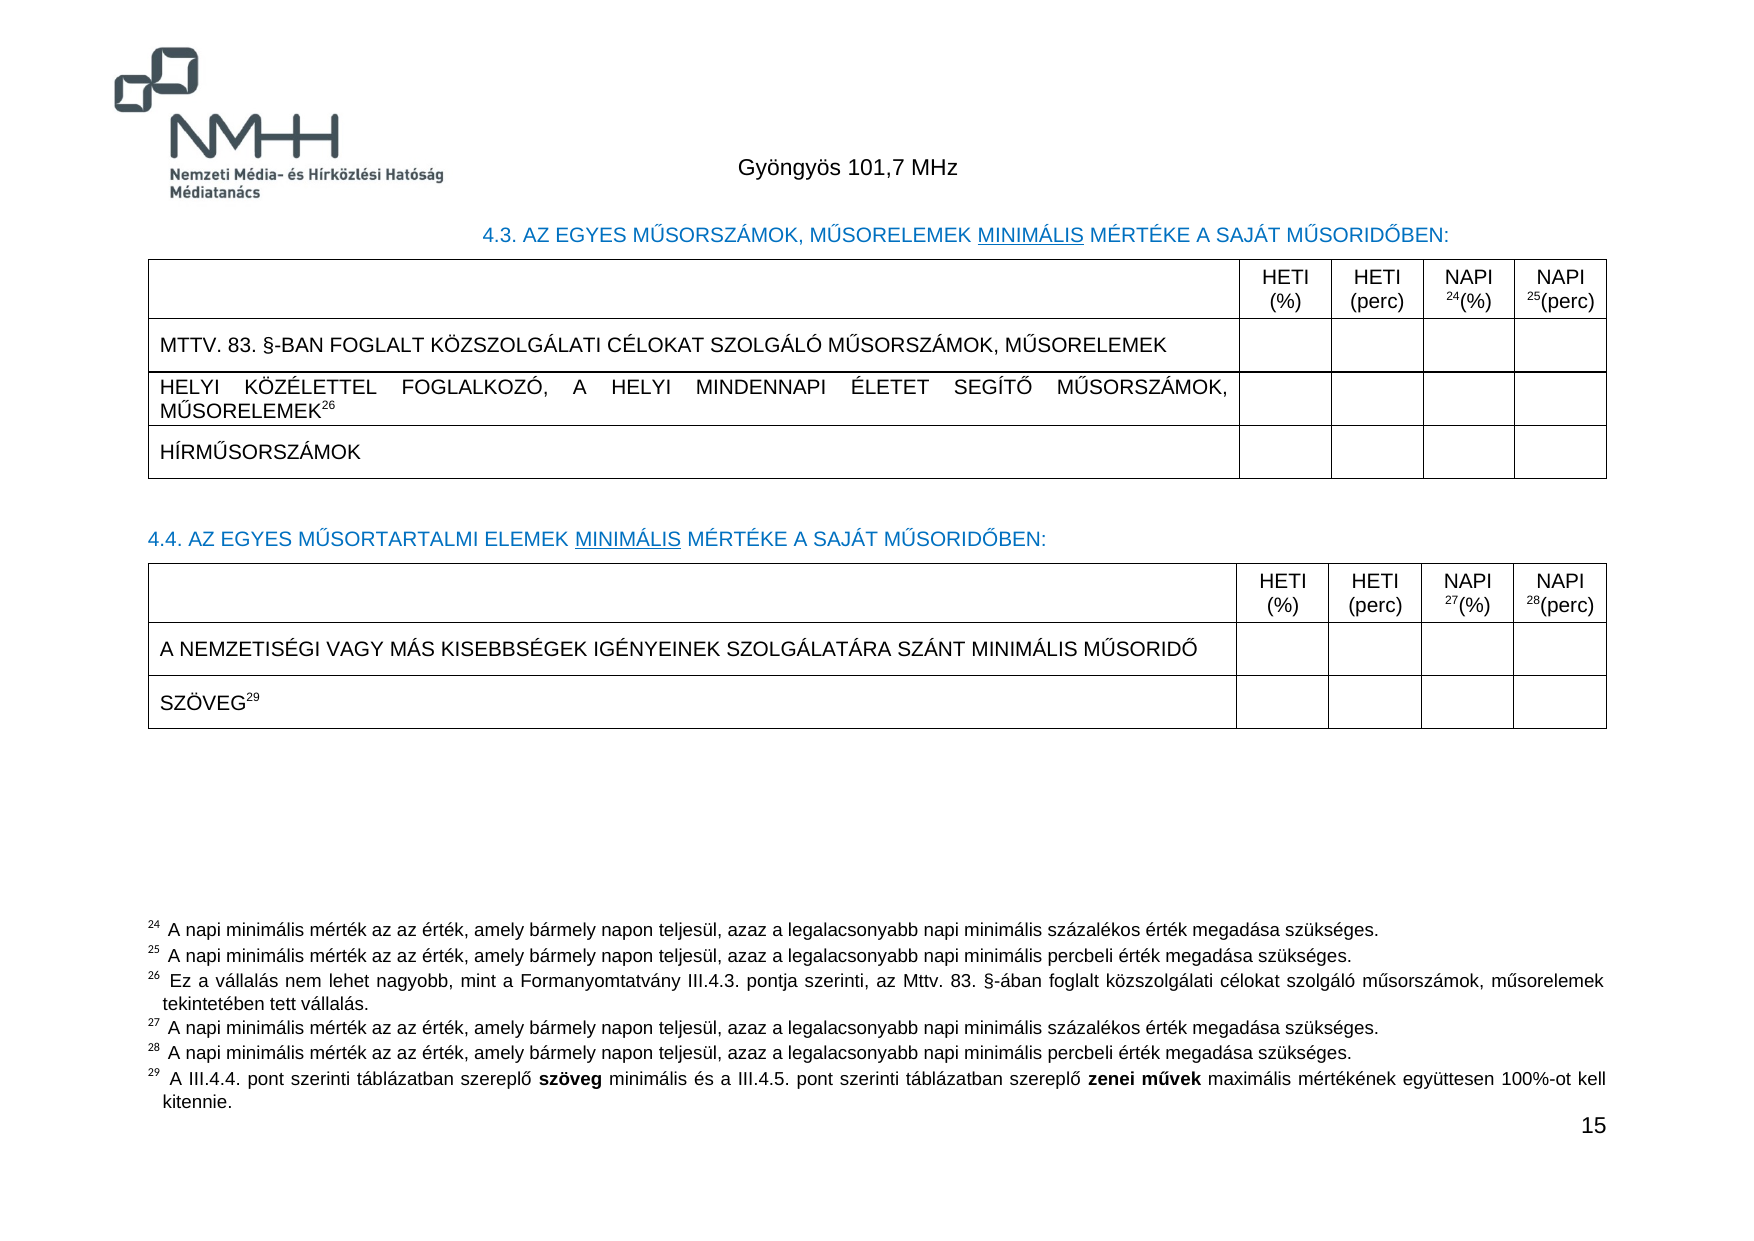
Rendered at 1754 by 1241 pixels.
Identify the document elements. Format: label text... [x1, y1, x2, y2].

table_cell [1332, 373, 1423, 424]
table_cell HELYI KÖZÉLETTEL FOGLALKOZÓ, A HELYI MINDENNAPI ÉLETET SEGÍTŐ MŰSORSZÁMOK, MŰSORELEMEK [149, 373, 1239, 424]
table_cell [1240, 373, 1331, 424]
picture [103, 37, 466, 212]
table_cell HÍRMŰSORSZÁMOK [149, 426, 1239, 478]
table_header HETI (%) [1240, 260, 1331, 318]
table_header NAPI (perc) [1515, 260, 1606, 318]
table_cell SZÖVEG [149, 676, 1236, 728]
table_cell [1332, 426, 1423, 478]
table_cell [1240, 426, 1331, 478]
table_header HETI (%) [1237, 564, 1328, 622]
table_header NAPI (%) [1422, 564, 1513, 622]
table_cell [1332, 319, 1423, 371]
table_cell [1424, 319, 1514, 371]
table_cell [1329, 676, 1421, 728]
table_cell [1514, 623, 1606, 675]
table_cell [1515, 373, 1606, 424]
table_cell [1515, 426, 1606, 478]
table_cell A NEMZETISÉGI VAGY MÁS KISEBBSÉGEK IGÉNYEINEK SZOLGÁLATÁRA SZÁNT MINIMÁLIS MŰSORIDŐ [149, 623, 1236, 675]
table_cell [1424, 426, 1514, 478]
table_cell [1515, 319, 1606, 371]
table_header NAPI (perc) [1514, 564, 1606, 622]
text 4.4. AZ EGYES MŰSORTARTALMI ELEMEK MINIMÁLIS MÉRTÉKE A SAJÁT MŰSORIDŐBEN: [148, 527, 1606, 551]
table_cell [1422, 676, 1513, 728]
table_cell MTTV. 83. §-BAN FOGLALT KÖZSZOLGÁLATI CÉLOKAT SZOLGÁLÓ MŰSORSZÁMOK, MŰSORELEMEK [149, 319, 1239, 371]
table_cell [1237, 623, 1328, 675]
table_header [149, 564, 1236, 622]
table_cell [1240, 319, 1331, 371]
table_cell [1237, 676, 1328, 728]
table_cell [1424, 373, 1514, 424]
table_header HETI (perc) [1332, 260, 1423, 318]
table_cell [1514, 676, 1606, 728]
table_header NAPI (%) [1424, 260, 1514, 318]
table_header [149, 260, 1239, 318]
table_header HETI (perc) [1329, 564, 1421, 622]
subtitle 4.3. AZ EGYES MŰSORSZÁMOK, MŰSORELEMEK MINIMÁLIS MÉRTÉKE A SAJÁT MŰSORIDŐBEN: [148, 223, 1606, 247]
table_cell [1422, 623, 1513, 675]
table_cell [1329, 623, 1421, 675]
